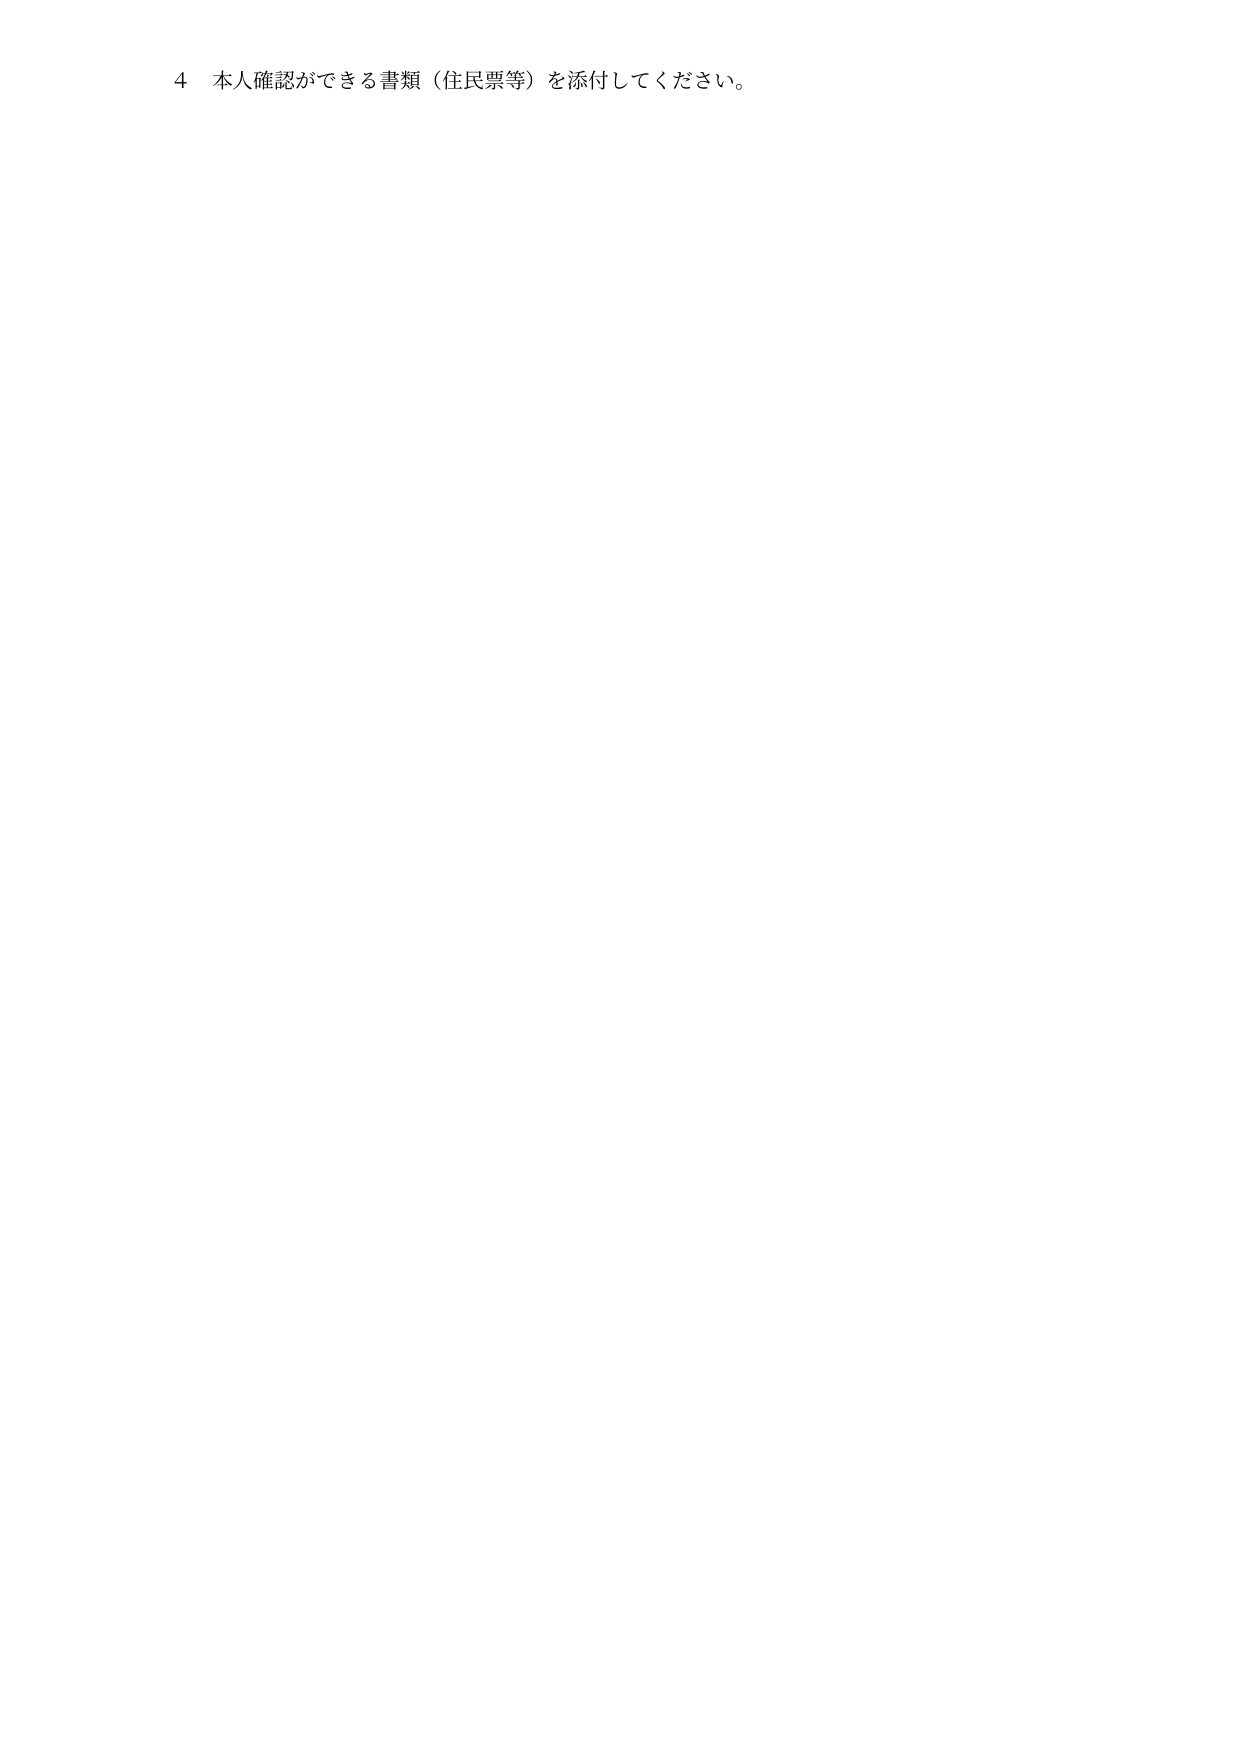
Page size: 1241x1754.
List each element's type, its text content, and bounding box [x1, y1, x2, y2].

text ４ 本人確認ができる書類（住民票等）を添付してください。 [128, 63, 1112, 96]
